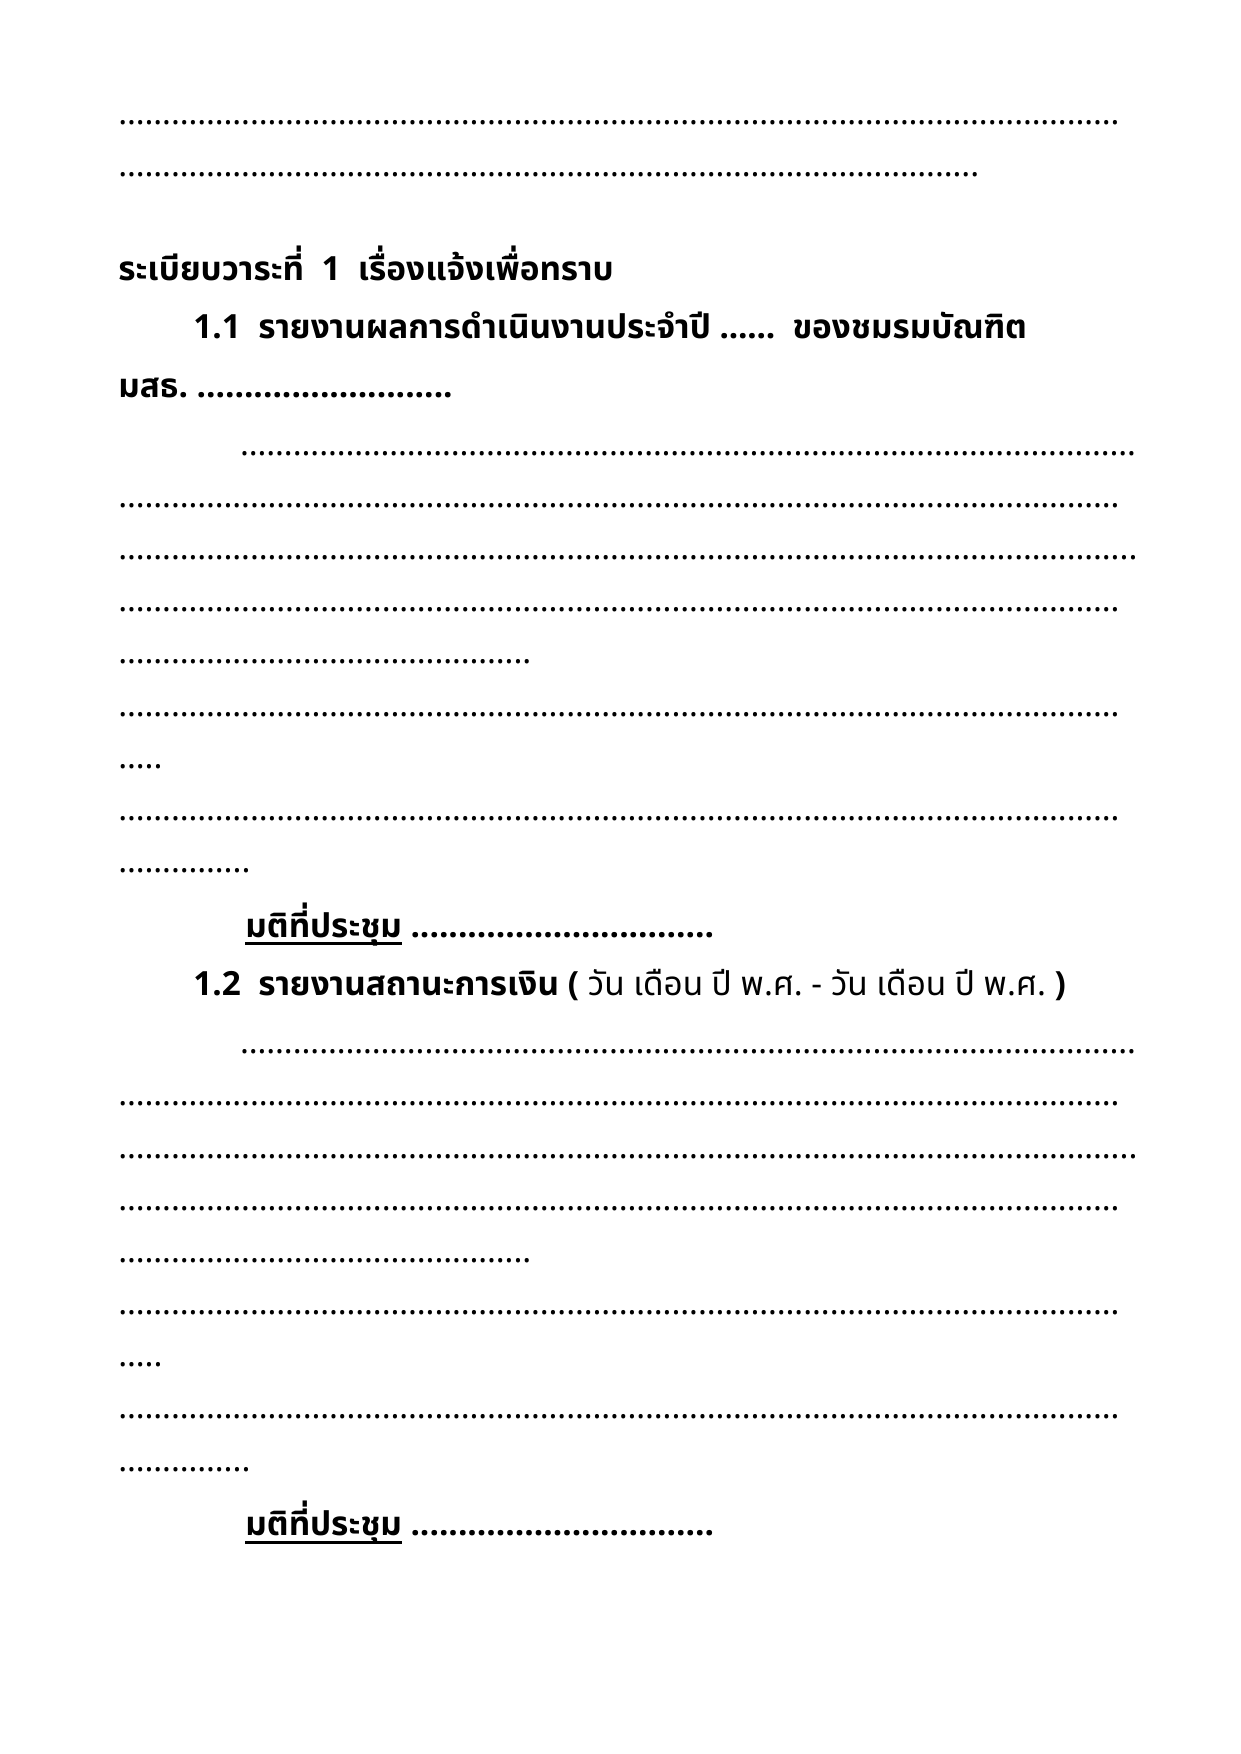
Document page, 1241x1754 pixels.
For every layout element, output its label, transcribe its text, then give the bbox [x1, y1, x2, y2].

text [118, 89, 1140, 186]
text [118, 1018, 1140, 1481]
text ระเบียบวาระที่ 1 เรื่องแจ้งเพื่อทราบ [118, 245, 1140, 296]
text มติที่ประชุม ................................ [118, 1500, 1140, 1551]
text มติที่ประชุม ................................ [118, 902, 1140, 952]
text 1.1 รายงานผลการดำเนินงานประจำปี …… ของชมรมบัณฑิต มสธ. ........................... [118, 303, 1140, 412]
text 1.2 รายงานสถานะการเงิน ( วัน เดือน ปี พ.ศ. - วัน เดือน ปี พ.ศ. ) [118, 960, 1140, 1011]
